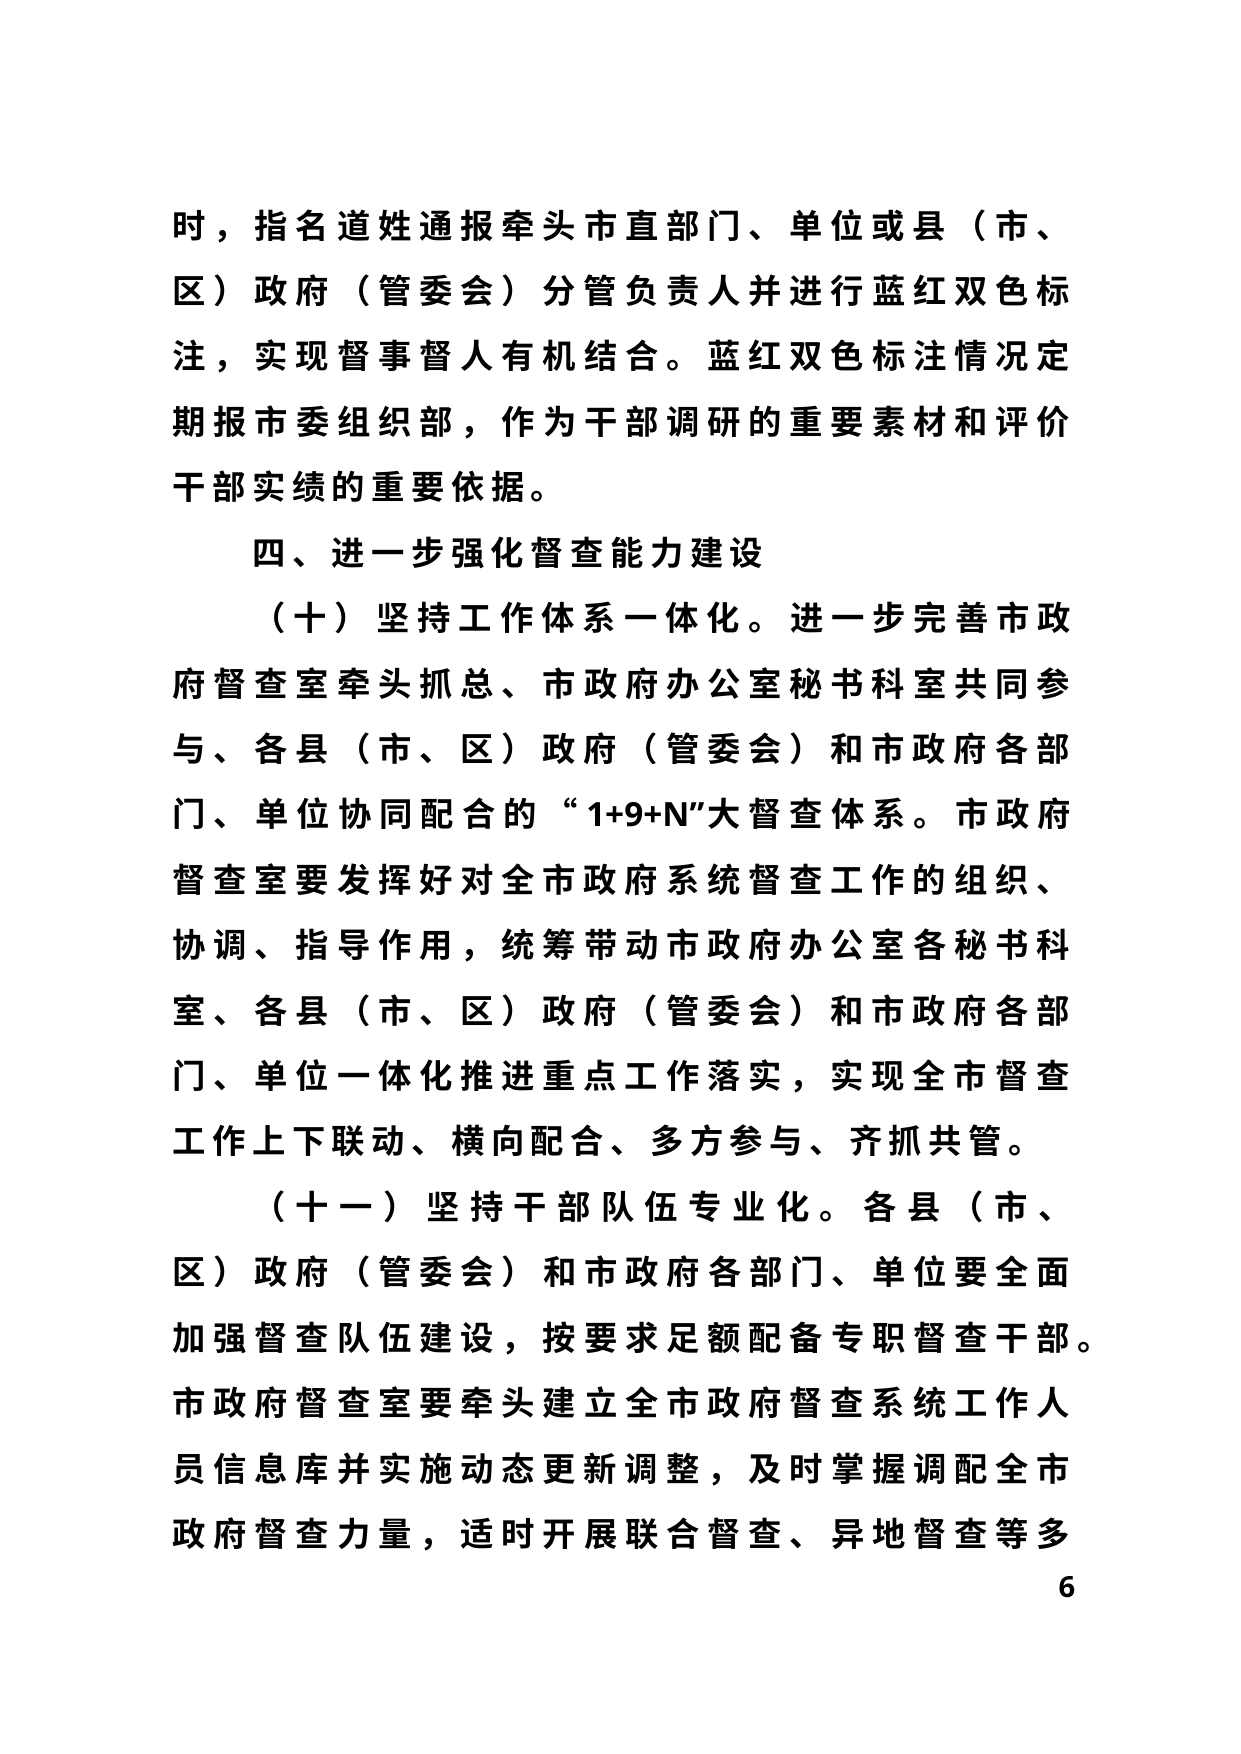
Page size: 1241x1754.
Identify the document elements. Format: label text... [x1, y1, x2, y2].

text （十）坚持工作体系一体化。进一步完善市政府督查室牵头抓总、市政府办公室秘书科室共同参与、各县（市、区）政府（管委会）和市政府各部门、单位协同配合的“1+9+N”大督查体系。市政府督查室要发挥好对全市政府系统督查工作的组织、协调、指导作用，统筹带动市政府办公室各秘书科室、各县（市、区）政府（管委会）和市政府各部门、单位一体化推进重点工作落实，实现全市督查工作上下联动、横向配合、多方参与、齐抓共管。 [172, 583, 1078, 1172]
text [172, 191, 1078, 518]
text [172, 1172, 1078, 1564]
text 四、进一步强化督查能力建设 [172, 518, 1078, 583]
